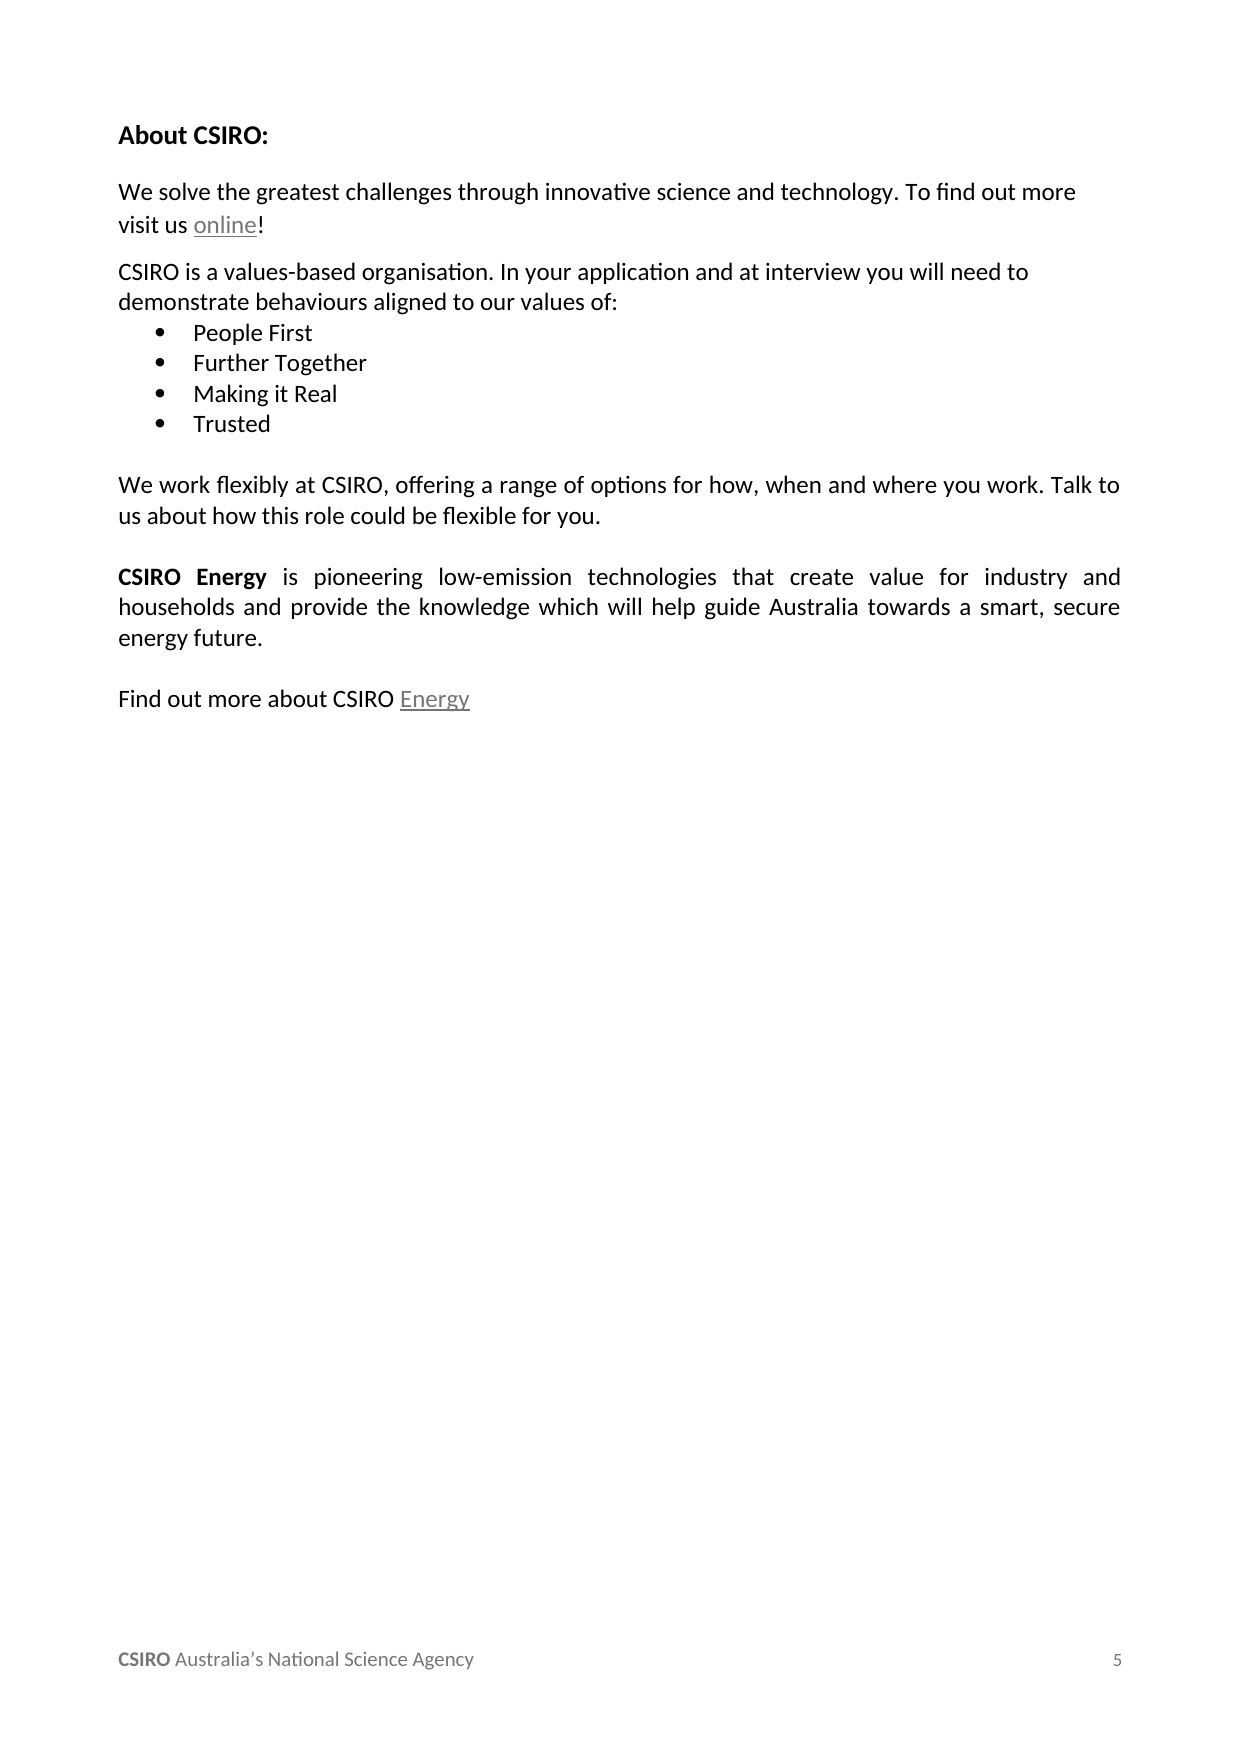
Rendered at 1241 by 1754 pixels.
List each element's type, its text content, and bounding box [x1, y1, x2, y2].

list Further Together [156, 347, 1122, 378]
subtitle About CSIRO: [118, 118, 1122, 151]
text CSIRO is a values-based organisation. In your application and at interview you will need to demonstrate behaviours aligned to our values of: [118, 256, 1122, 317]
text We solve the greatest challenges through innovative science and technology. To find out more visit us online! [118, 176, 1122, 240]
list Making it Real [156, 378, 1122, 408]
list People First [156, 317, 1122, 347]
text We work flexibly at CSIRO, offering a range of options for how, when and where you work. Talk to us about how this role could be flexible for you. [118, 469, 1122, 530]
list Trusted [156, 408, 1122, 439]
text CSIRO Energy is pioneering low-emission technologies that create value for industry and households and provide the knowledge which will help guide Australia towards a smart, secure energy future. [118, 561, 1122, 652]
text Find out more about CSIRO Energy [118, 683, 1122, 713]
